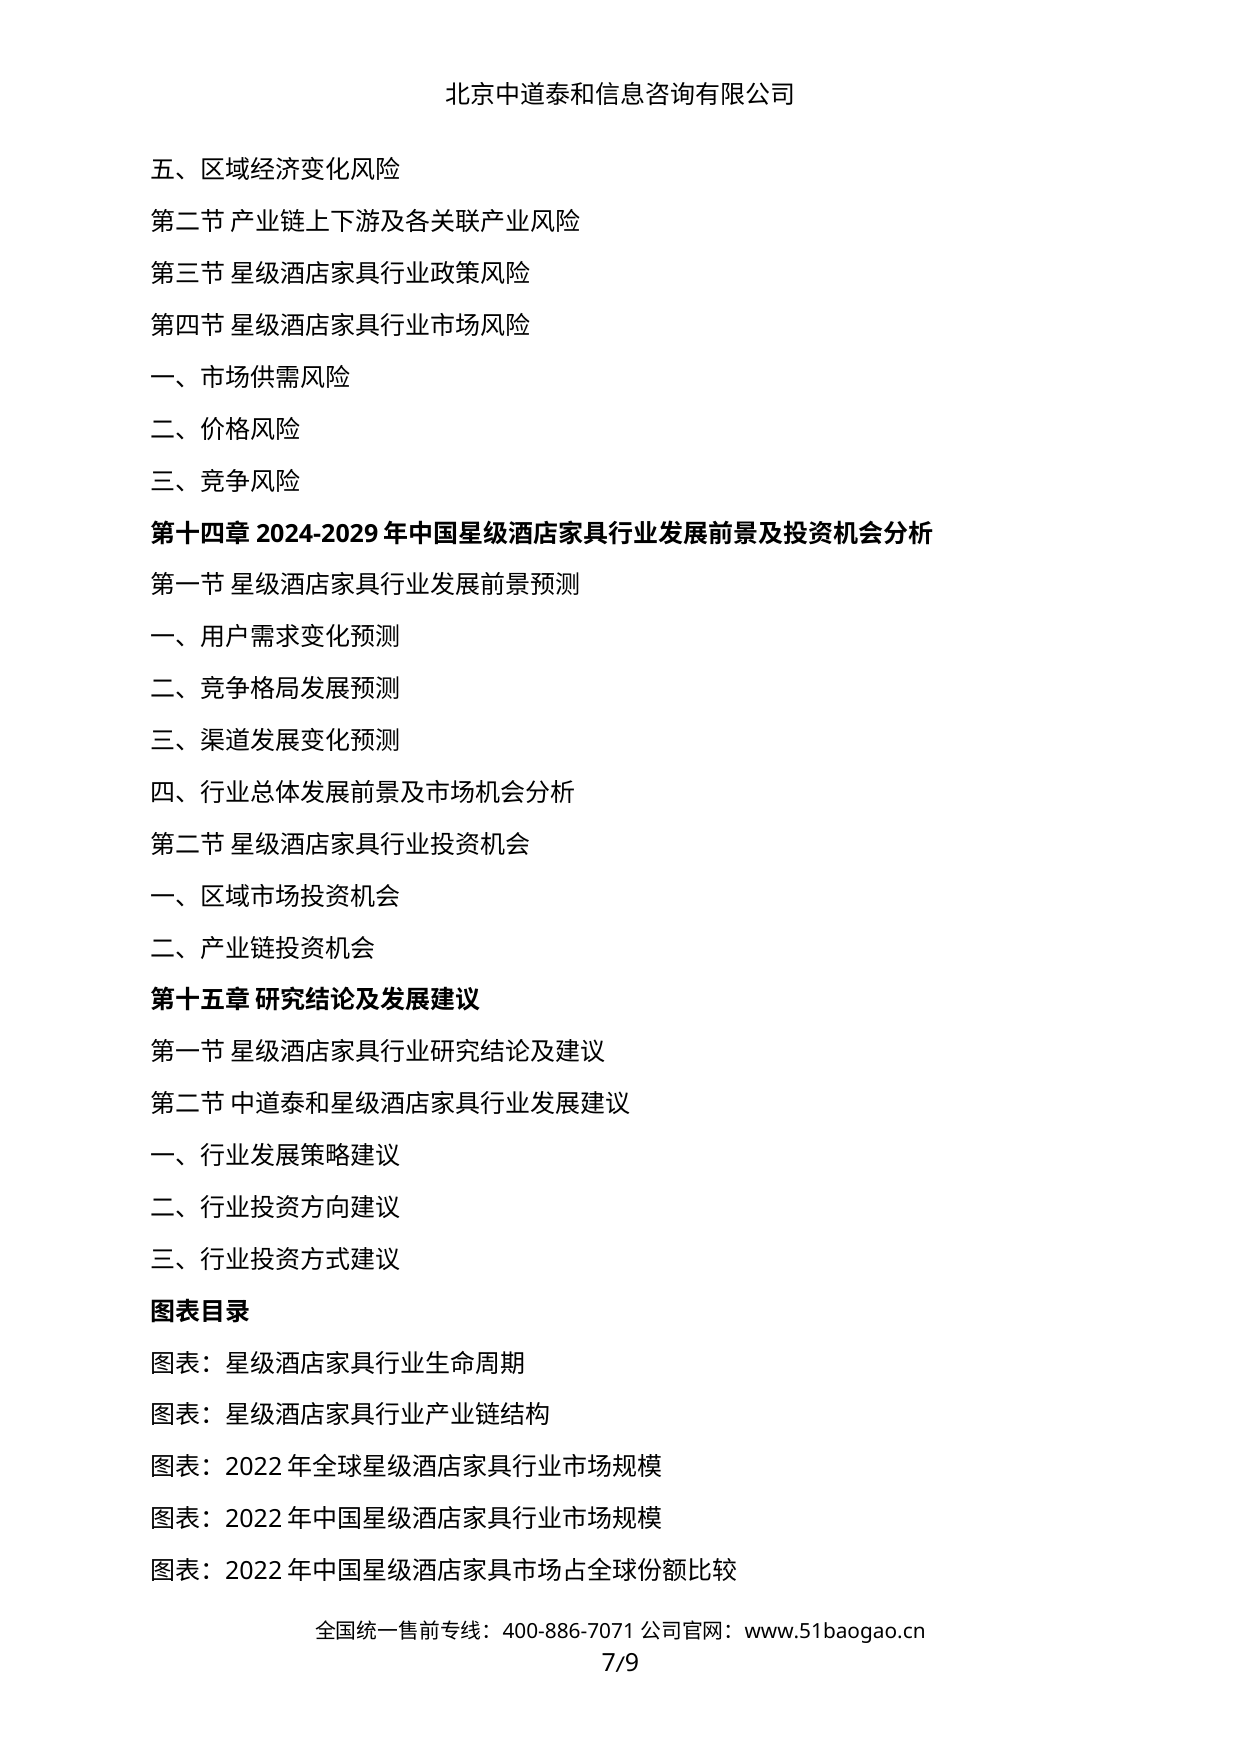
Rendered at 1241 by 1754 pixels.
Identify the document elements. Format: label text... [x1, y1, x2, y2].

text 三、渠道发展变化预测 [150, 721, 1090, 757]
text 图表：星级酒店家具行业产业链结构 [150, 1395, 1090, 1431]
text 第二节 星级酒店家具行业投资机会 [150, 824, 1090, 861]
text 三、竞争风险 [150, 461, 1090, 497]
text 图表目录 [150, 1291, 1090, 1327]
text 第四节 星级酒店家具行业市场风险 [150, 306, 1090, 342]
text 第二节 产业链上下游及各关联产业风险 [150, 202, 1090, 238]
text 一、用户需求变化预测 [150, 617, 1090, 653]
text 第三节 星级酒店家具行业政策风险 [150, 254, 1090, 290]
text 二、价格风险 [150, 409, 1090, 446]
text 第二节 中道泰和星级酒店家具行业发展建议 [150, 1084, 1090, 1120]
text 图表：2022年中国星级酒店家具市场占全球份额比较 [150, 1551, 1090, 1587]
text 第一节 星级酒店家具行业发展前景预测 [150, 565, 1090, 601]
text 第十四章 2024-2029年中国星级酒店家具行业发展前景及投资机会分析 [150, 513, 1090, 549]
text 一、市场供需风险 [150, 357, 1090, 394]
text 图表：2022年中国星级酒店家具行业市场规模 [150, 1499, 1090, 1535]
text 二、行业投资方向建议 [150, 1187, 1090, 1224]
text 二、竞争格局发展预测 [150, 669, 1090, 705]
text 一、区域市场投资机会 [150, 876, 1090, 912]
text 四、行业总体发展前景及市场机会分析 [150, 772, 1090, 809]
text 第一节 星级酒店家具行业研究结论及建议 [150, 1032, 1090, 1068]
text 一、行业发展策略建议 [150, 1136, 1090, 1172]
text 第十五章 研究结论及发展建议 [150, 980, 1090, 1016]
text 图表：星级酒店家具行业生命周期 [150, 1343, 1090, 1379]
text 二、产业链投资机会 [150, 928, 1090, 964]
text 五、区域经济变化风险 [150, 150, 1090, 186]
text 三、行业投资方式建议 [150, 1239, 1090, 1276]
text 图表：2022年全球星级酒店家具行业市场规模 [150, 1447, 1090, 1483]
